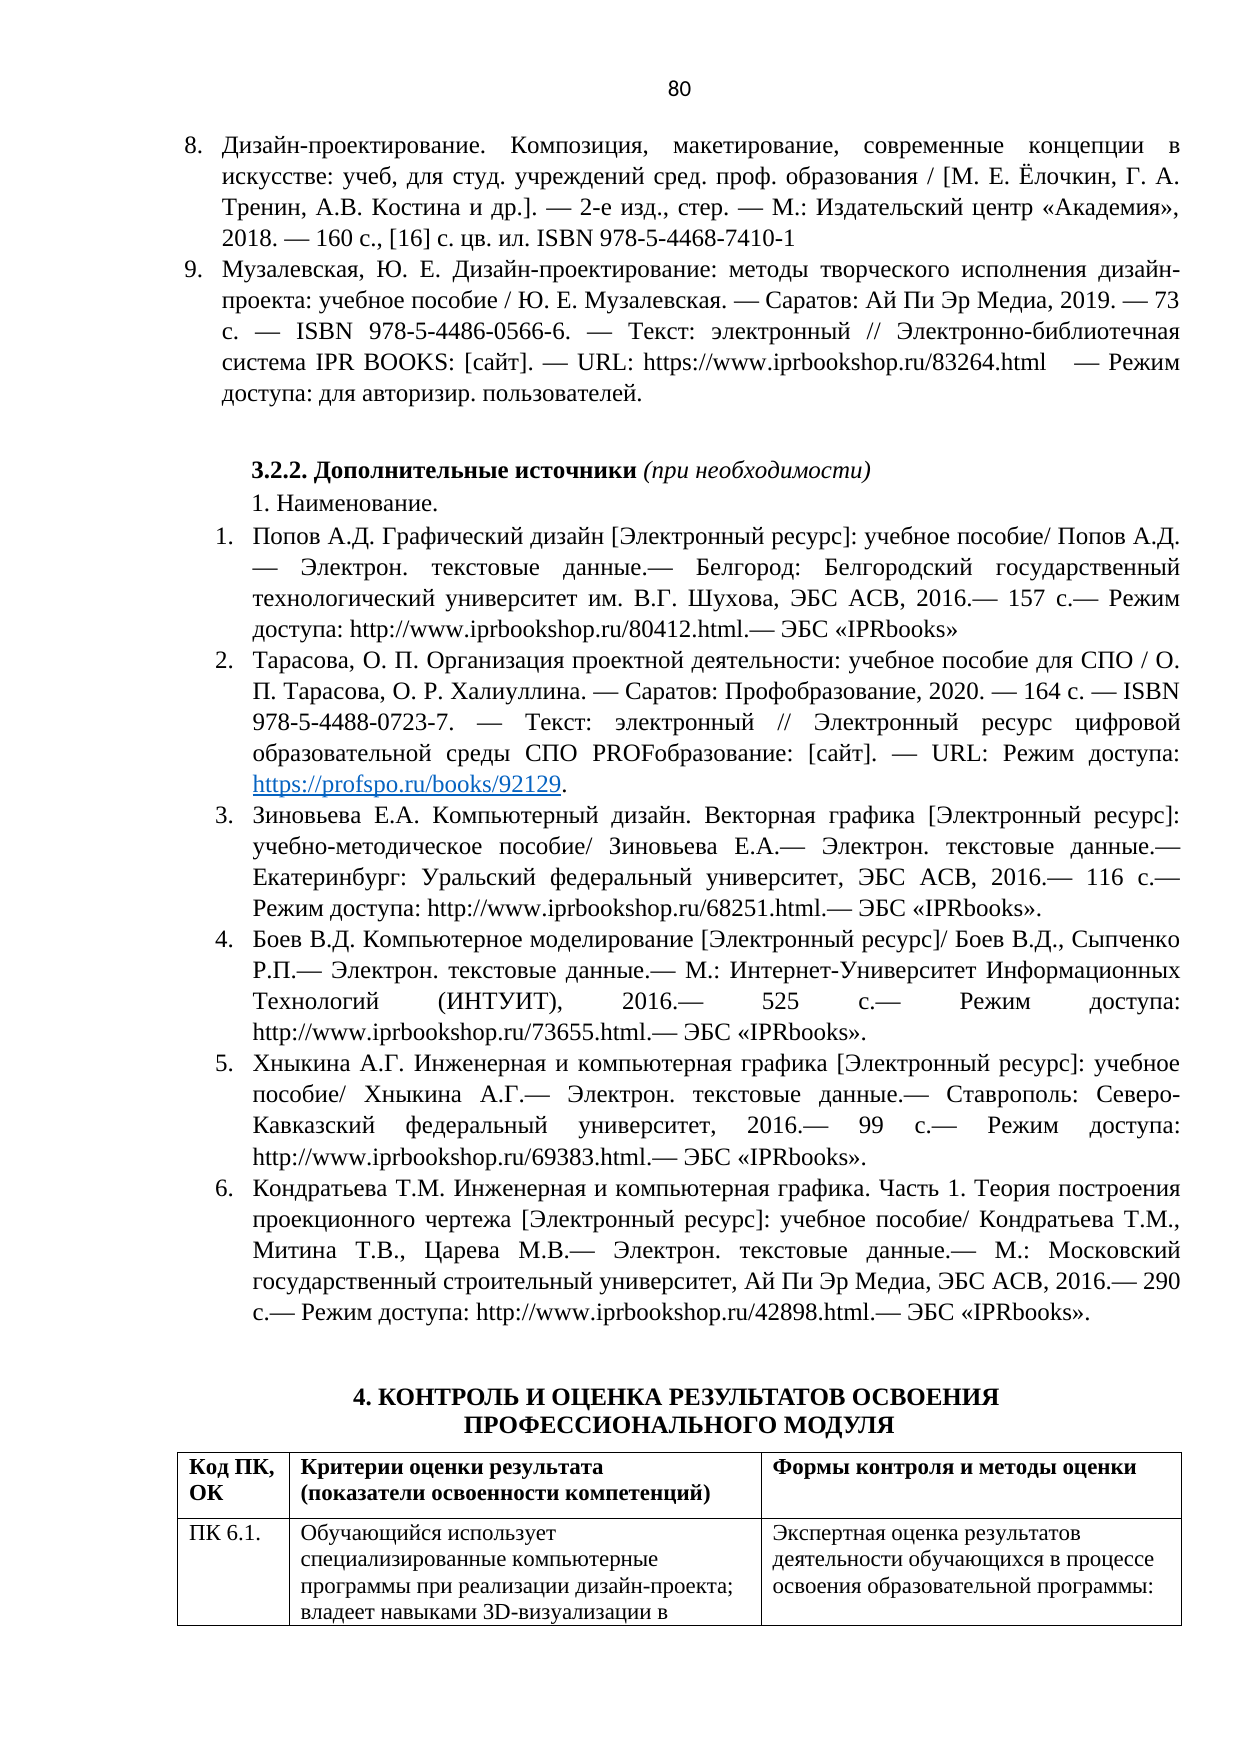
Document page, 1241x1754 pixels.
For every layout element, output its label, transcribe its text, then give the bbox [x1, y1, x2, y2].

text 1. Наименование. [177, 488, 1181, 517]
list Тарасова, О. П. Организация проектной деятельности: учебное пособие для СПО / О. П. Тарасова, О. Р. Халиуллина. — Саратов: Профобразование, 2020. — 164 c. — ISBN 978-5-4488-0723-7. — Текст: электронный // Электронный ресурс цифровой образовательной среды СПО PROFобразование: [сайт]. — URL: Режим доступа: https://profspo.ru/books/92129. [215, 645, 1181, 798]
list Музалевская, Ю. Е. Дизайн-проектирование: методы творческого исполнения дизайн-проекта: учебное пособие / Ю. Е. Музалевская. — Саратов: Ай Пи Эр Медиа, 2019. — 73 c. — ISBN 978-5-4486-0566-6. — Текст: электронный // Электронно-библиотечная система IPR BOOKS: [сайт]. — URL: https://www.iprbookshop.ru/83264.html — Режим доступа: для авторизир. пользователей. [184, 254, 1181, 407]
table_header Код ПК, ОК [178, 1453, 289, 1518]
text 4. Контроль и оценка результатов освоения профессионального модуля [177, 1382, 1181, 1439]
list Кондратьева Т.М. Инженерная и компьютерная графика. Часть 1. Теория построения проекционного чертежа [Электронный ресурс]: учебное пособие/ Кондратьева Т.М., Митина Т.В., Царева М.В.— Электрон. текстовые данные.— М.: Московский государственный строительный университет, Ай Пи Эр Медиа, ЭБС АСВ, 2016.— 290 c.— Режим доступа: http://www.iprbookshop.ru/42898.html.— ЭБС «IPRbooks». [215, 1173, 1181, 1326]
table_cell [290, 1519, 761, 1624]
list Дизайн-проектирование. Композиция, макетирование, современные концепции в искусстве: учеб, для студ. учреждений сред. проф. образования / [М. Е. Ёлочкин, Г. А. Тренин, А.В. Костина и др.]. — 2-е изд., стер. — М.: Издательский центр «Академия», 2018. — 160 с., [16] с. цв. ил. ISBN 978-5-4468-7410-1 [184, 130, 1181, 252]
list Попов А.Д. Графический дизайн [Электронный ресурс]: учебное пособие/ Попов А.Д.— Электрон. текстовые данные.— Белгород: Белгородский государственный технологический университет им. В.Г. Шухова, ЭБС АСВ, 2016.— 157 c.— Режим доступа: http://www.iprbookshop.ru/80412.html.— ЭБС «IPRbooks» [215, 521, 1181, 643]
list Хныкина А.Г. Инженерная и компьютерная графика [Электронный ресурс]: учебное пособие/ Хныкина А.Г.— Электрон. текстовые данные.— Ставрополь: Северо-Кавказский федеральный университет, 2016.— 99 c.— Режим доступа: http://www.iprbookshop.ru/69383.html.— ЭБС «IPRbooks». [215, 1048, 1181, 1170]
table_cell ПК 6.1. [178, 1519, 289, 1624]
list Зиновьева Е.А. Компьютерный дизайн. Векторная графика [Электронный ресурс]: учебно-методическое пособие/ Зиновьева Е.А.— Электрон. текстовые данные.— Екатеринбург: Уральский федеральный университет, ЭБС АСВ, 2016.— 116 c.— Режим доступа: http://www.iprbookshop.ru/68251.html.— ЭБС «IPRbooks». [215, 800, 1181, 922]
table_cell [762, 1519, 1181, 1624]
list Боев В.Д. Компьютерное моделирование [Электронный ресурс]/ Боев В.Д., Сыпченко Р.П.— Электрон. текстовые данные.— М.: Интернет-Университет Информационных Технологий (ИНТУИТ), 2016.— 525 c.— Режим доступа: http://www.iprbookshop.ru/73655.html.— ЭБС «IPRbooks». [215, 924, 1181, 1046]
text 3.2.2. Дополнительные источники (при необходимости) [177, 455, 1181, 483]
table_header Критерии оценки результата (показатели освоенности компетенций) [290, 1453, 761, 1518]
table_header Формы контроля и методы оценки [762, 1453, 1181, 1518]
